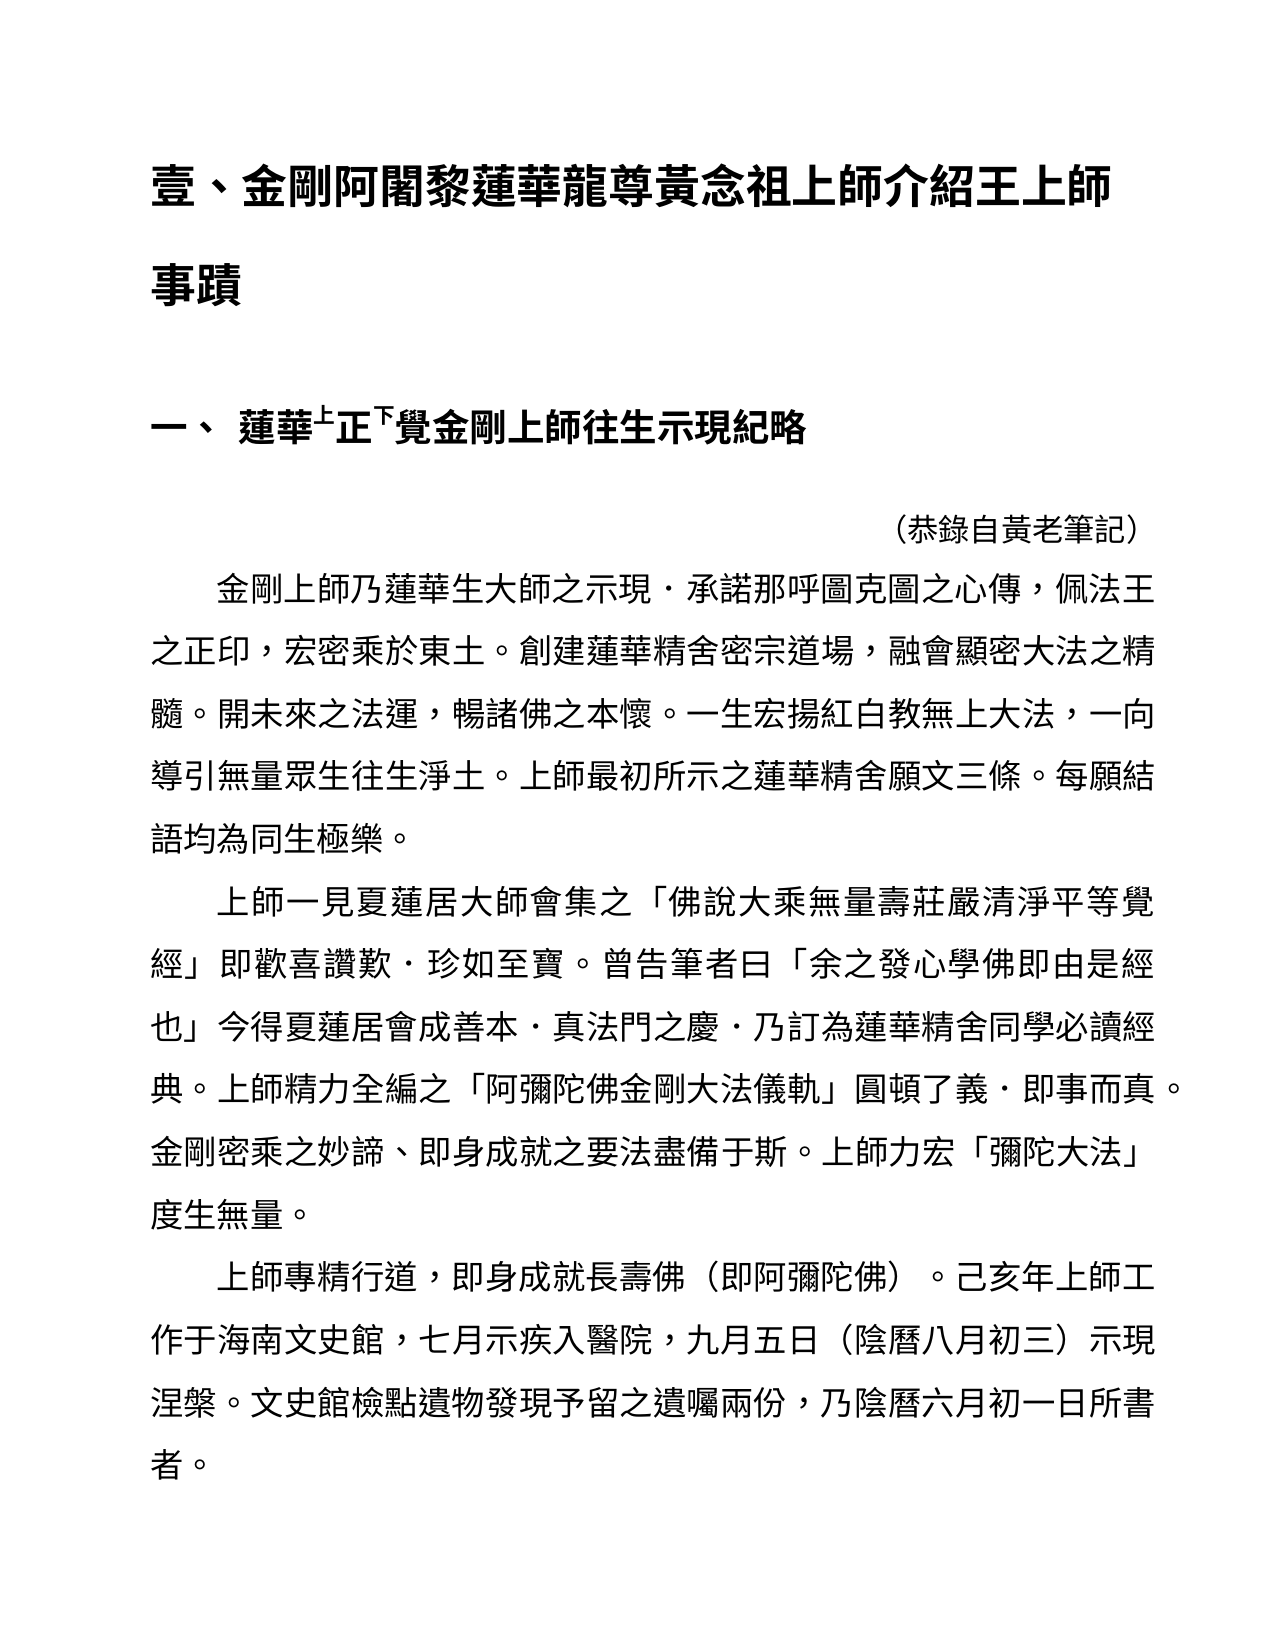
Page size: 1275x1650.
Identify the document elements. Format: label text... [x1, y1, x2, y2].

subtitle 壹、金剛阿闍黎蓮華龍尊黃念祖上師介紹王上師事蹟 [150, 150, 1157, 316]
text 上師專精行道，即身成就長壽佛（即阿彌陀佛）。己亥年上師工作于海南文史館，七月示疾入醫院，九月五日（陰曆八月初三）示現涅槃。文史館檢點遺物發現予留之遺囑兩份，乃陰曆六月初一日所書者。 [150, 1251, 1157, 1487]
text 金剛上師乃蓮華生大師之示現．承諾那呼圖克圖之心傳，佩法王之正印，宏密乘於東土。創建蓮華精舍密宗道場，融會顯密大法之精髓。開未來之法運，暢諸佛之本懷。一生宏揚紅白教無上大法，一向導引無量眾生往生淨土。上師最初所示之蓮華精舍願文三條。每願結語均為同生極樂。 [150, 562, 1157, 861]
subtitle 蓮華上正下覺金剛上師往生示現紀略 [150, 398, 1157, 453]
text 上師一見夏蓮居大師會集之「佛說大乘無量壽莊嚴清淨平等覺經」即歡喜讚歎．珍如至寶。曾告筆者曰「余之發心學佛即由是經也」今得夏蓮居會成善本．真法門之慶．乃訂為蓮華精舍同學必讀經典。上師精力全編之「阿彌陀佛金剛大法儀軌」圓頓了義．即事而真。金剛密乘之妙諦、即身成就之要法盡備于斯。上師力宏「彌陀大法」度生無量。 [150, 875, 1157, 1237]
text （恭錄自黃老筆記） [228, 505, 1157, 550]
